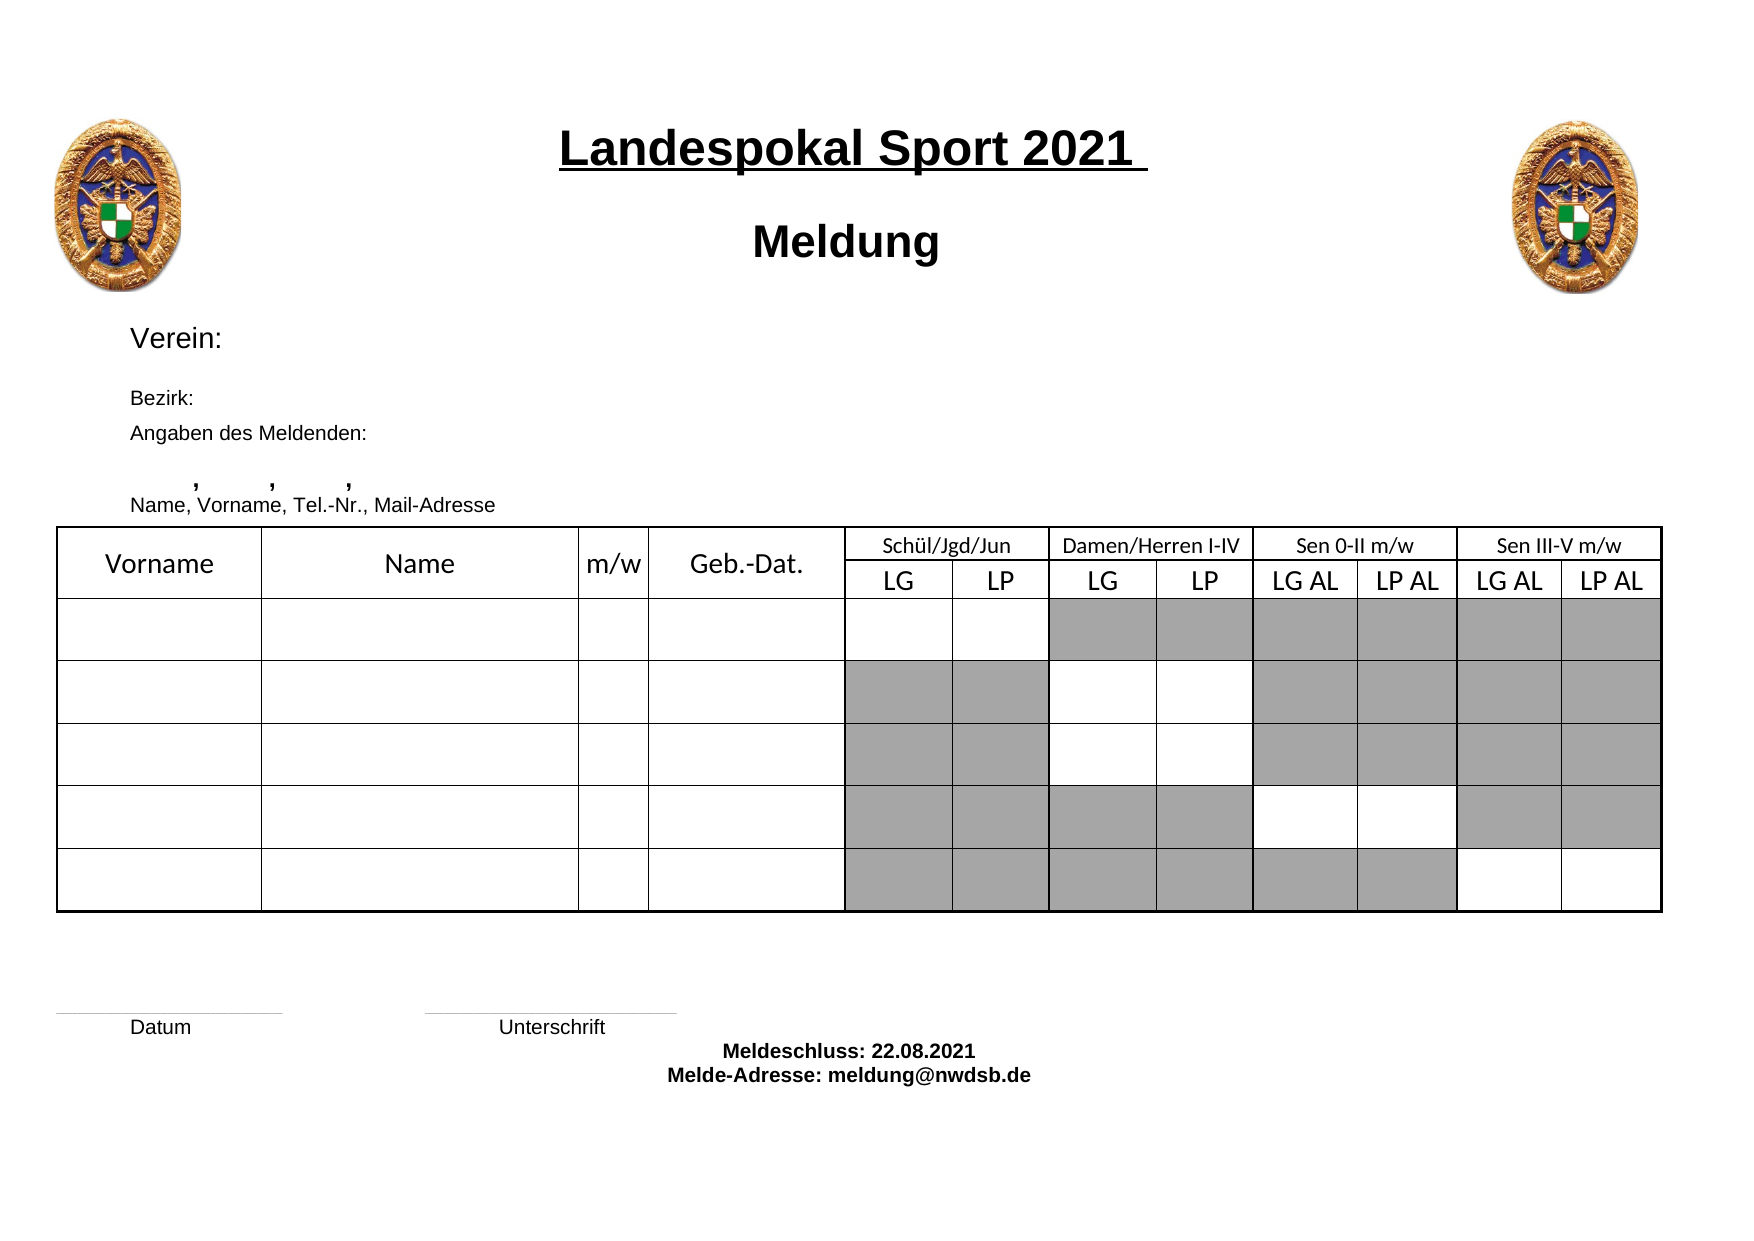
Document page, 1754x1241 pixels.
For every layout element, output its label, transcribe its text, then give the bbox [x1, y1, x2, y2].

table_cell [1458, 849, 1561, 910]
table_cell [1157, 849, 1252, 910]
table_cell [846, 724, 952, 785]
table_cell [846, 786, 952, 848]
table_cell [953, 599, 1048, 660]
table_cell [649, 724, 844, 785]
table_cell LG AL [1458, 561, 1561, 598]
text , , , [56, 464, 1642, 492]
table_cell [579, 786, 648, 848]
table_cell [953, 849, 1048, 910]
table_cell [1157, 661, 1252, 723]
table_cell [1254, 849, 1357, 910]
table_cell [1562, 786, 1660, 848]
text Melde-Adresse: meldung@nwdsb.de [56, 1062, 1642, 1086]
table_header Schül/Jgd/Jun [846, 528, 1048, 559]
text Bezirk: [56, 382, 1642, 411]
table_cell [1157, 599, 1252, 660]
text Angaben des Meldenden: [56, 420, 1642, 444]
table_cell [953, 786, 1048, 848]
table_cell LG [846, 561, 952, 598]
picture [1510, 119, 1638, 291]
table_header Damen/Herren I-IV [1050, 528, 1252, 559]
table_header Sen III-V m/w [1458, 528, 1660, 559]
table_cell [1562, 661, 1660, 723]
table_cell LP [1157, 561, 1252, 598]
table_cell [262, 849, 578, 910]
table_cell [1254, 724, 1357, 785]
table_cell [1358, 599, 1456, 660]
table_header Vorname [58, 528, 261, 598]
table_cell [1562, 849, 1660, 910]
table_cell [1050, 724, 1156, 785]
table_cell [579, 849, 648, 910]
table_cell [58, 849, 261, 910]
table_cell [1050, 661, 1156, 723]
table_cell [579, 661, 648, 723]
table_cell [649, 849, 844, 910]
table_cell [953, 661, 1048, 723]
table_cell [58, 599, 261, 660]
table_cell [1458, 786, 1561, 848]
table_cell [1358, 661, 1456, 723]
table_header m/w [579, 528, 648, 598]
table_cell [1254, 786, 1357, 848]
table_cell [1358, 849, 1456, 910]
table_cell [953, 724, 1048, 785]
table_cell [1562, 599, 1660, 660]
table_cell [1050, 849, 1156, 910]
table_cell [579, 724, 648, 785]
table_cell [846, 661, 952, 723]
table_cell LG [1050, 561, 1156, 598]
table_cell [58, 661, 261, 723]
table_cell [846, 849, 952, 910]
table_cell [1358, 786, 1456, 848]
table_cell [262, 724, 578, 785]
table_header Sen 0-II m/w [1254, 528, 1456, 559]
table_cell LP AL [1358, 561, 1456, 598]
table_cell [1050, 786, 1156, 848]
table_cell [1157, 786, 1252, 848]
table_cell LG AL [1254, 561, 1357, 598]
table_cell [1157, 724, 1252, 785]
table_cell [1458, 661, 1561, 723]
text Verein: [56, 305, 1642, 358]
table_cell [846, 599, 952, 660]
text Name, Vorname, Tel.-Nr., Mail-Adresse [56, 492, 1642, 516]
text Datum Unterschrift [56, 1014, 1642, 1038]
table_cell [1562, 724, 1660, 785]
table_header Geb.-Dat. [649, 528, 844, 598]
table_cell [262, 599, 578, 660]
table_header Name [262, 528, 578, 598]
table_cell [1254, 661, 1357, 723]
table_cell LP [953, 561, 1048, 598]
table_cell [1254, 599, 1357, 660]
table_cell [649, 661, 844, 723]
table_cell [1458, 724, 1561, 785]
table_cell [579, 599, 648, 660]
table_cell [1458, 599, 1561, 660]
table_cell [262, 661, 578, 723]
text Meldeschluss: 22.08.2021 [56, 1038, 1642, 1062]
table_cell [262, 786, 578, 848]
table_cell [58, 724, 261, 785]
picture [52, 117, 181, 290]
table_cell [1050, 599, 1156, 660]
table_cell [649, 599, 844, 660]
table_cell LP AL [1562, 561, 1660, 598]
text Meldung [181, 214, 1510, 267]
table_cell [1358, 724, 1456, 785]
table_cell [58, 786, 261, 848]
text Landespokal Sport 2021 [181, 118, 1642, 176]
table_cell [649, 786, 844, 848]
